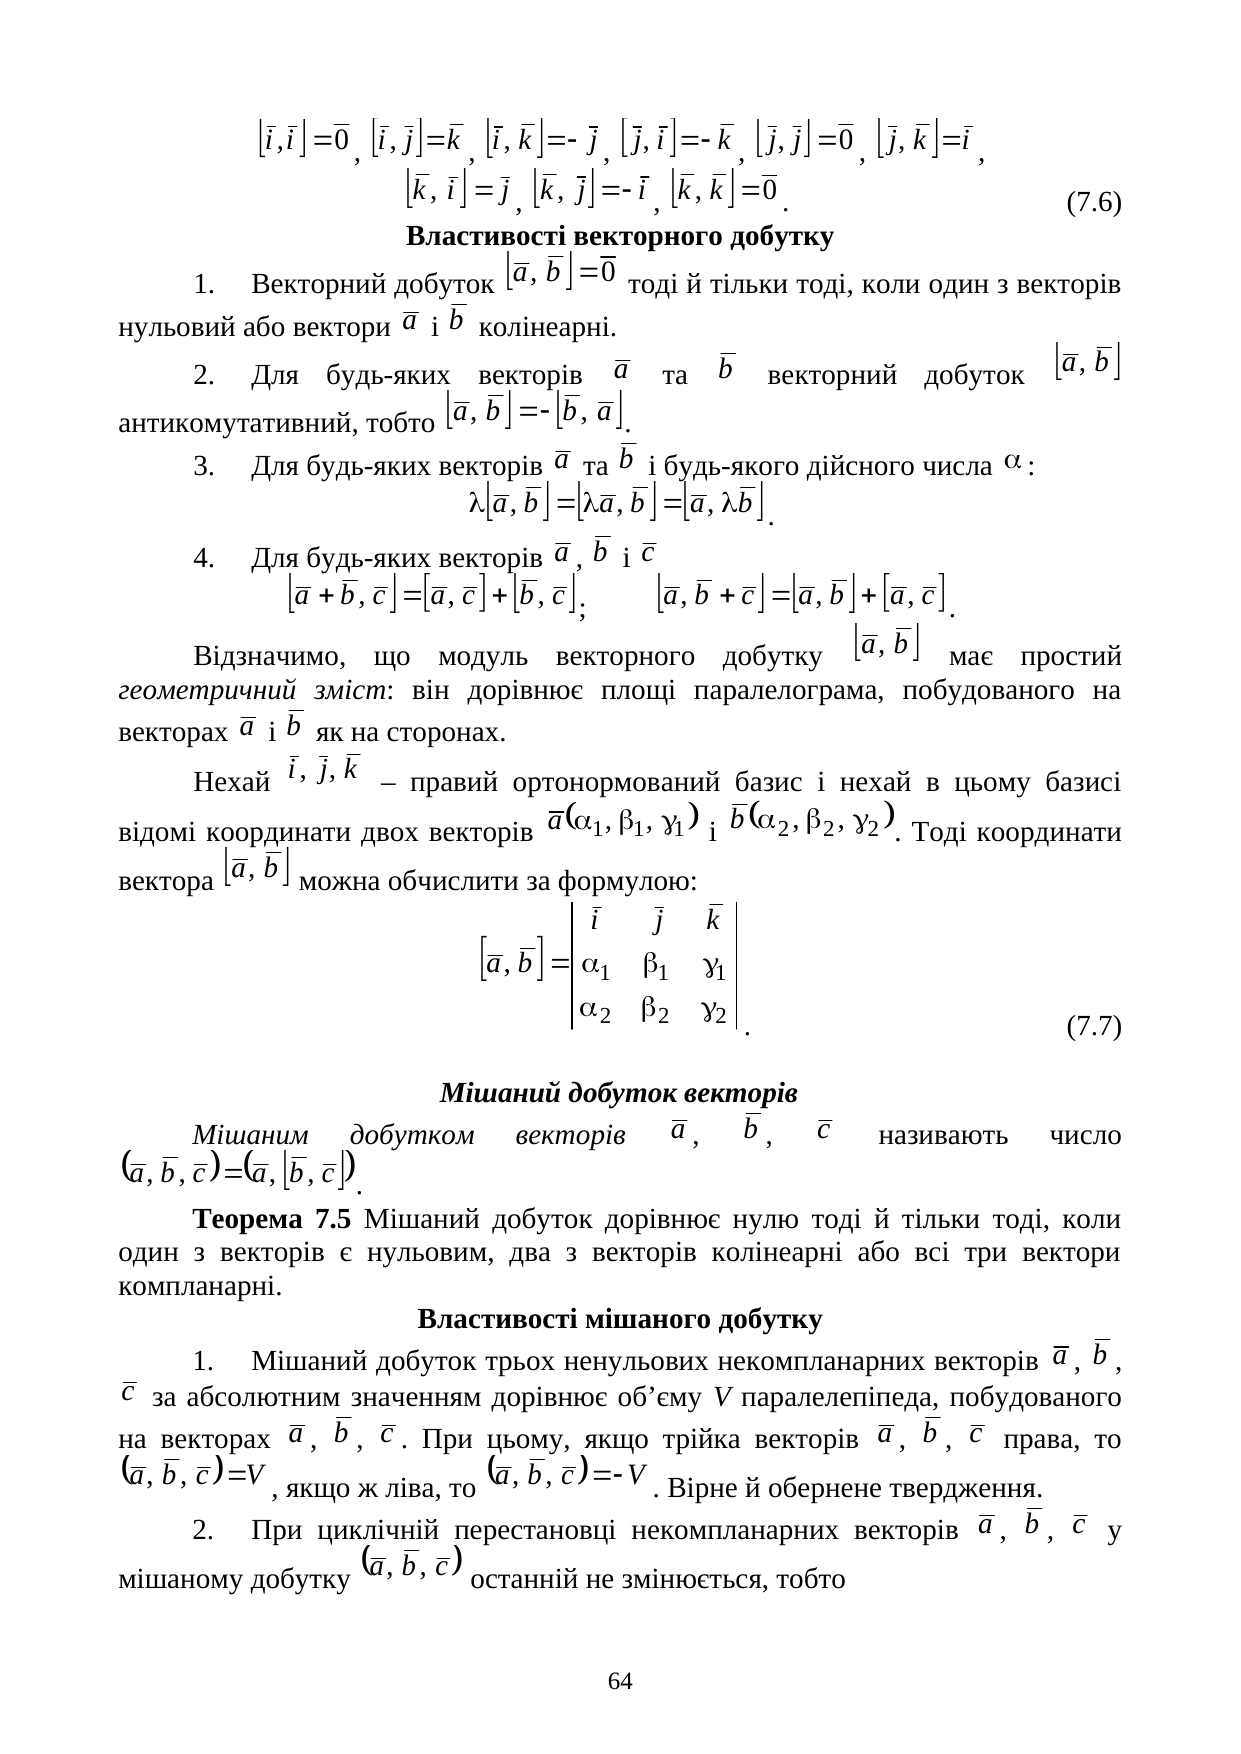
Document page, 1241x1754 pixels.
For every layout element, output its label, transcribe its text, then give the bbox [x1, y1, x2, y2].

text , , , , , , [118, 118, 1122, 168]
text Мішаним добутком векторів , , називають число . [118, 1108, 1122, 1201]
list При циклічній перестановці некомпланарних векторів , , у мішаному добутку останній не змінюється, тобто [118, 1504, 1122, 1594]
list Векторний добуток тоді й тільки тоді, коли один з векторів нульовий або вектори і колінеарні. [118, 252, 1122, 342]
list Для будь-яких векторів та і будь-якого дійсного числа : [118, 439, 1122, 481]
text Теорема 7.5 Мішаний добуток дорівнює нулю тоді й тільки тоді, коли один з векторів є нульовим, два з векторів колінеарні або всі три вектори компланарні. [118, 1201, 1122, 1301]
text Мішаний добуток векторів [118, 1075, 1122, 1108]
list Для будь-яких векторів та векторний добуток антикомутативний, тобто . [118, 342, 1122, 439]
text Нехай – правий ортонормований базис і нехай в цьому базисі відомі координати двох векторів і . Тоді координати вектора можна обчислити за формулою: [118, 748, 1122, 896]
list Мішаний добуток трьох ненульових некомпланарних векторів , , за абсолютним значенням дорівнює об’єму V паралелепіпеда, побудованого на векторах , , . При цьому, якщо трійка векторів , , права, то , якщо ж ліва, то . Вірне й обернене твердження. [118, 1335, 1122, 1504]
text Властивості векторного добутку [118, 218, 1122, 252]
text Властивості мішаного добутку [118, 1301, 1122, 1335]
text ; . [118, 573, 1122, 623]
text , , . (7.6) [118, 168, 1122, 218]
text Відзначимо, що модуль векторного добутку має простий геометричний зміст: він дорівнює площі паралелограма, побудованого на векторах і як на сторонах. [118, 623, 1122, 748]
list Для будь-яких векторів , і [118, 531, 1122, 573]
text . [118, 481, 1122, 531]
text . (7.7) [118, 896, 1122, 1041]
